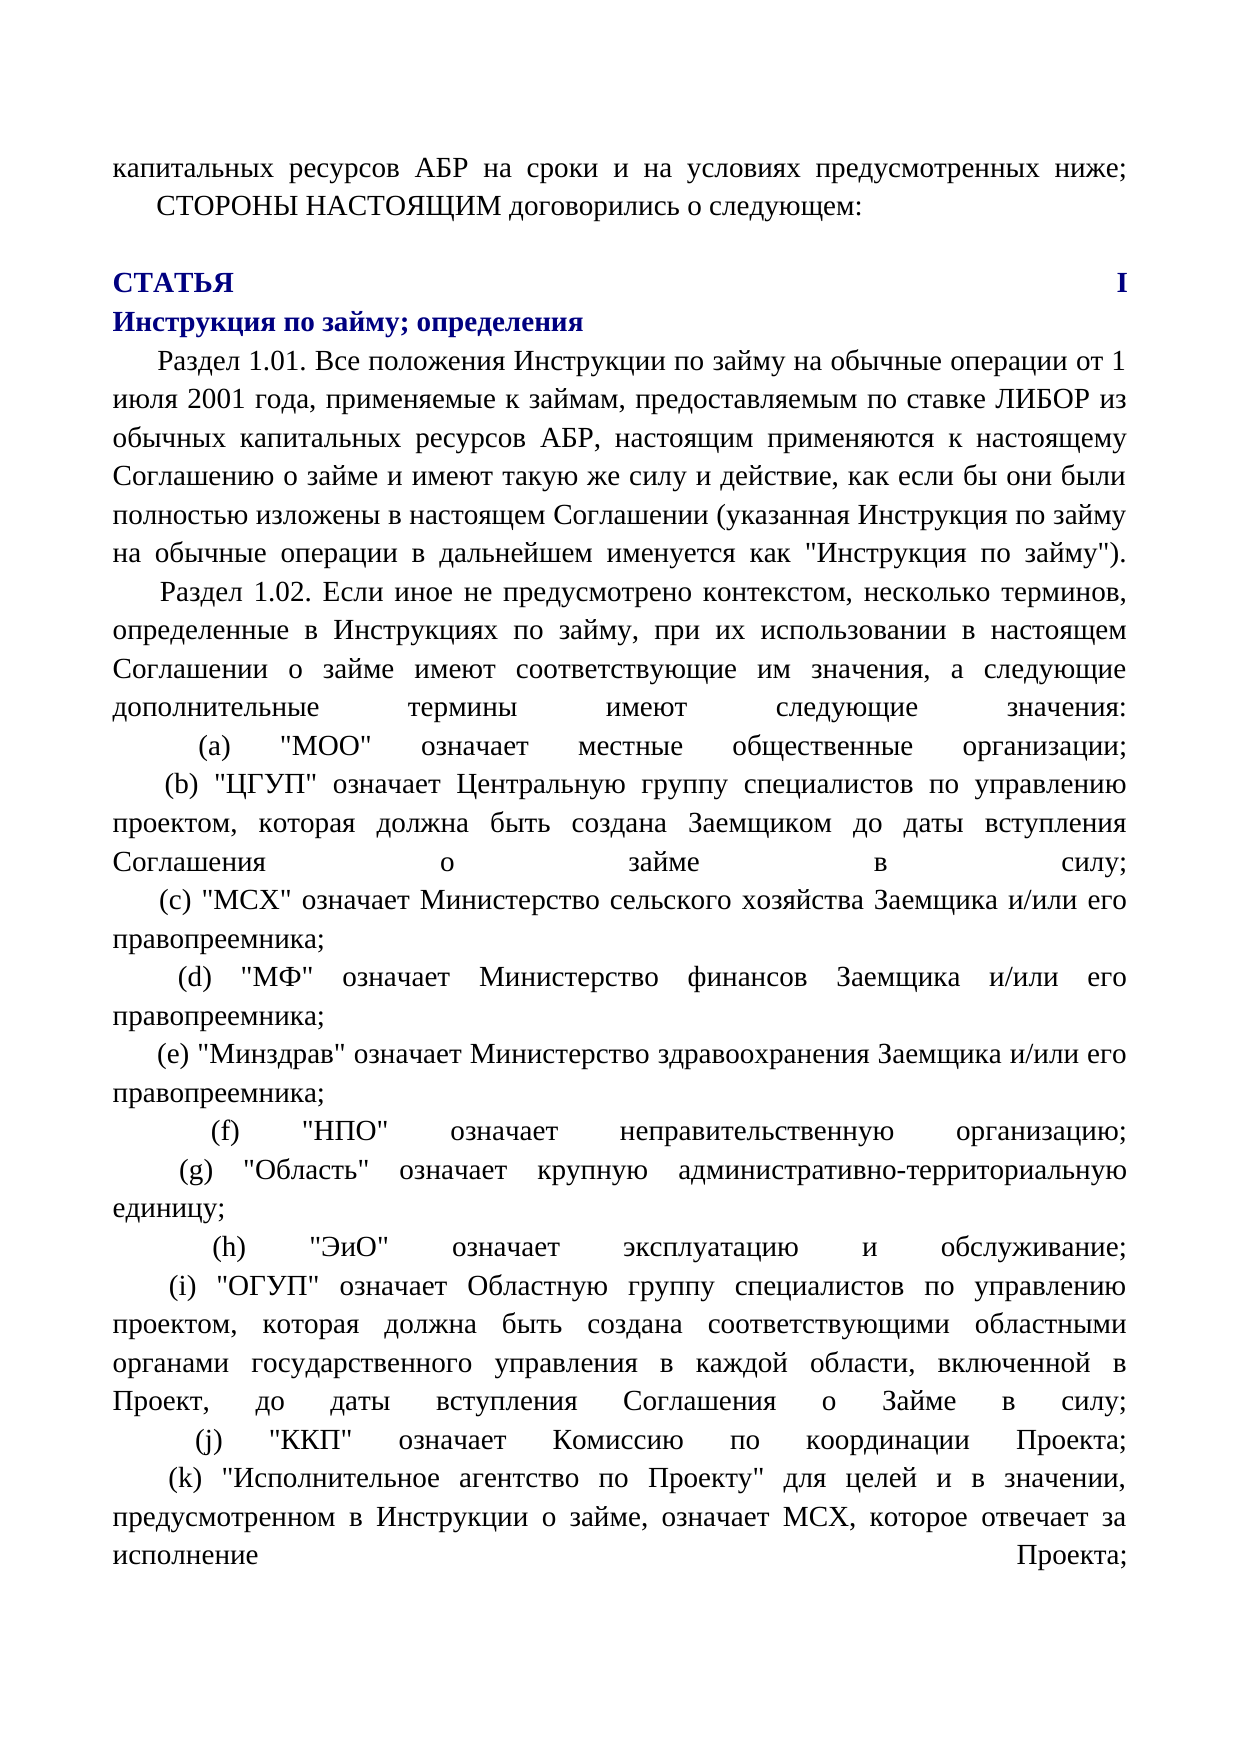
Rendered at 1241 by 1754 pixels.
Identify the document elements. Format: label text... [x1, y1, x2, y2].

text СТАТЬЯ I Инструкция по займу; определения [112, 266, 1128, 338]
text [112, 150, 1128, 222]
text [112, 343, 1128, 1571]
